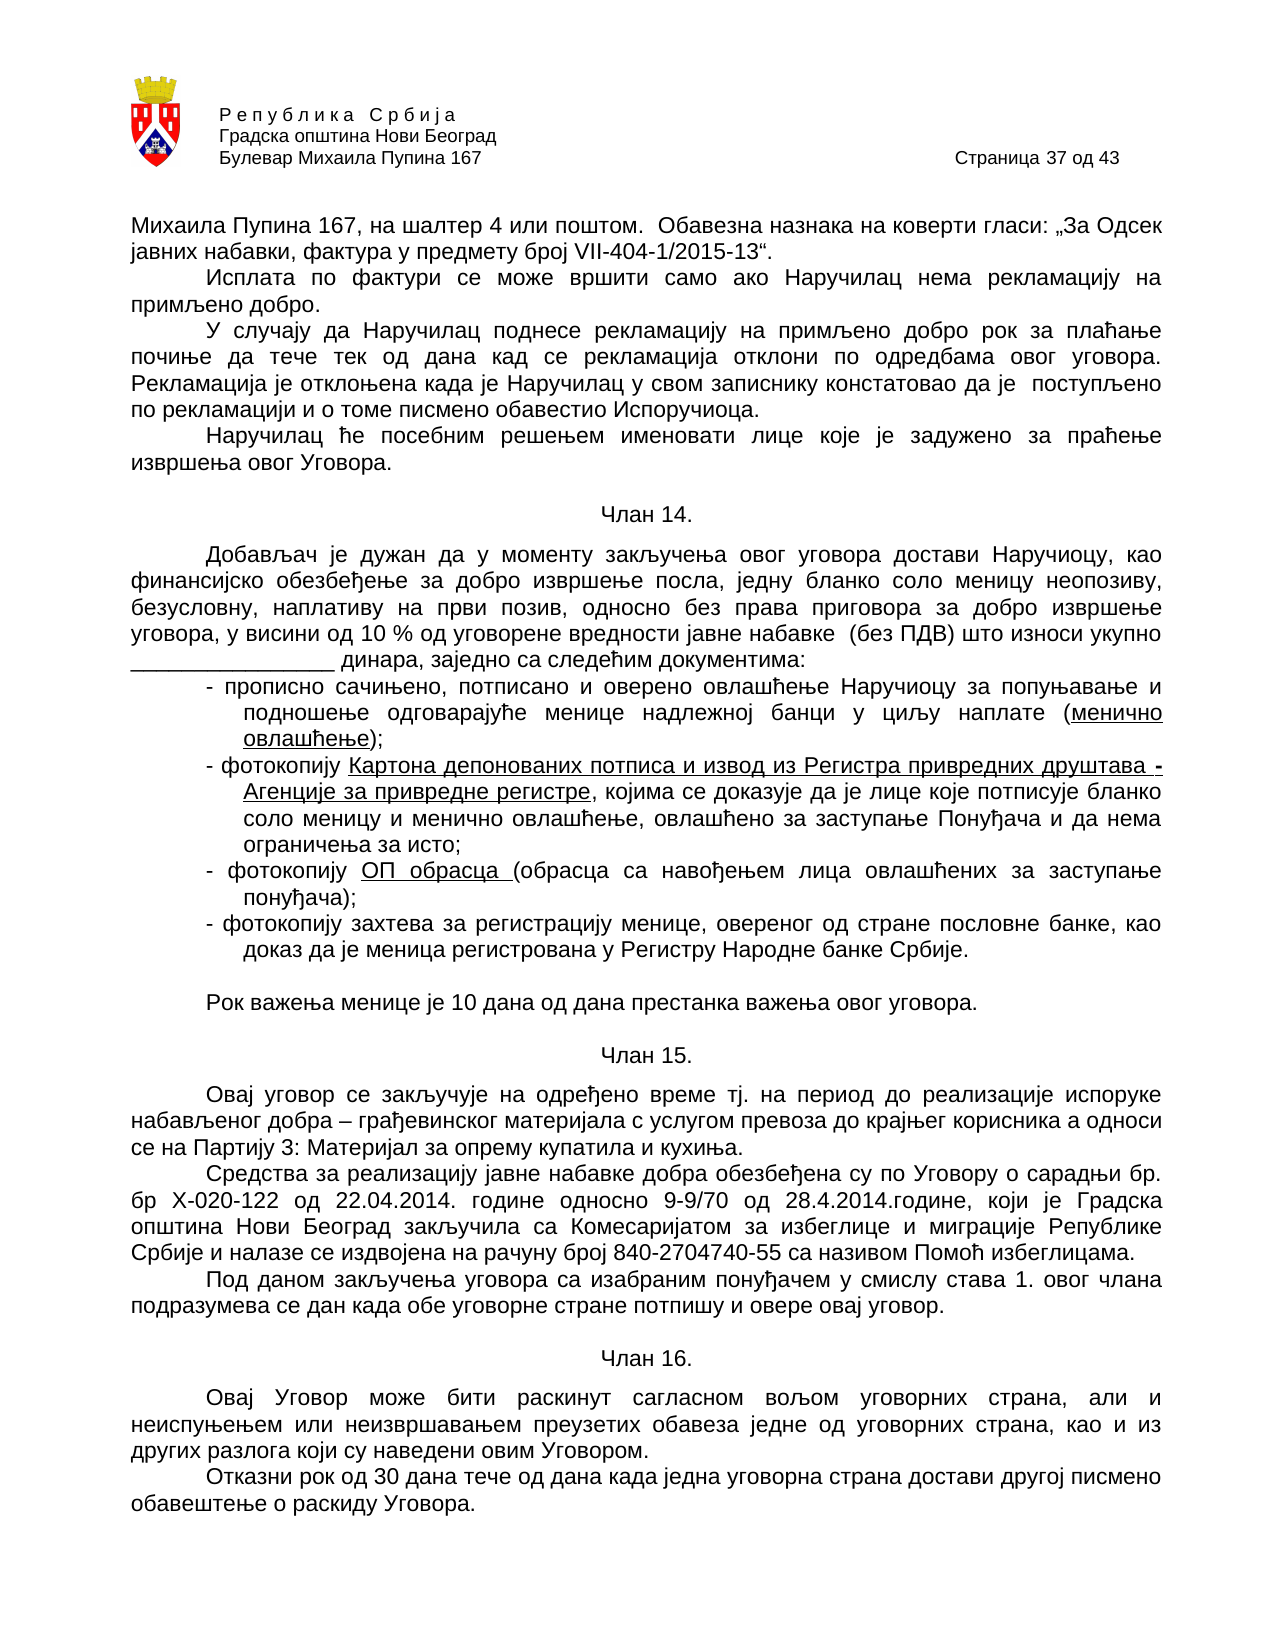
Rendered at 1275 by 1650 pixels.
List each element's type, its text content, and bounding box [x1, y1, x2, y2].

text - фотокопију захтева за регистрацију менице, овереног од стране пословне банке, као доказ да је меница регистрована у Регистру Народне банке Србије. [206, 910, 1162, 963]
text Члан 15. [131, 1042, 1162, 1068]
text Под даном закључења уговора са изабраним понуђачем у смислу става 1. овог члана подразумева се дан када обе уговорне стране потпишу и овере овај уговор. [131, 1266, 1162, 1318]
text У случају да Наручилац поднесе рекламацију на примљено добро рок за плаћање почиње да тече тек од дана кад се рекламација отклони по одредбама овог уговора. Рекламација је отклоњена када је Наручилац у свом записнику констатовао да је поступљено по рекламацији и о томе писмено обавестио Испоручиоца. [131, 317, 1162, 422]
text Отказни рок од 30 дана тече од дана када једна уговорна страна достави другој писмено обавештење о раскиду Уговора. [131, 1463, 1162, 1516]
text Овај Уговор може бити раскинут сагласном вољом уговорних страна, али и неиспуњењем или неизвршавањем преузетих обавеза једне од уговорних страна, као и из других разлога који су наведени овим Уговором. [131, 1384, 1162, 1463]
text Овај уговор се закључује на одређено време тј. на период до реализације испоруке набављеног добра – грађевинског материјала с услугом превоза до крајњег корисника а односи се на Партију 3: Материјал за опрему купатила и кухиња. [131, 1081, 1162, 1160]
picture [130, 75, 181, 166]
text Рок важења менице је 10 дана од дана престанка важења овог уговора. [131, 989, 1162, 1015]
text Средства за реализацију јавне набавке добра обезбеђена су по Уговору о сарадњи бр. бр X-020-122 од 22.04.2014. године односно 9-9/70 од 28.4.2014.године, који је Градска општина Нови Београд закључила са Комесаријатом за избеглице и миграције Републике Србије и налазе се издвојена на рачуну број 840-2704740-55 са називом Помоћ избеглицама. [131, 1160, 1162, 1266]
text Добављач је дужан да у моменту закључења овог уговора достави Наручиоцу, као финансијско обезбеђење за добро извршење посла, једну бланко соло меницу неопозиву, безусловну, наплативу на први позив, односно без права приговора за добро извршење уговора, у висини од 10 % од уговорене вредности јавне набавке (без ПДВ) што износи укупно ________________ динара, заједно са следећим документима: [131, 541, 1162, 673]
text - фотокопију Картона депонованих потписа и извод из Регистра привредних друштава - Агенције за привредне регистре, којима се доказује да је лице које потписује бланко соло меницу и менично овлашћење, овлашћено за заступање Понуђача и да нема ограничења за исто; [206, 752, 1162, 857]
text Исплата по фактури се може вршити само ако Наручилац нема рекламацију на примљено добро. [131, 264, 1162, 317]
text - прописно сачињено, потписано и оверено овлашћење Наручиоцу за попуњавање и подношење одговарајуће менице надлежној банци у циљу наплате (менично овлашћење); [206, 673, 1162, 752]
text Члан 16. [131, 1345, 1162, 1371]
text - фотокопију ОП обрасца (обрасца са навођењем лица овлашћених за заступање понуђача); [206, 857, 1162, 910]
text Члан 14. [131, 501, 1162, 528]
text Наручилац ће посебним решењем именовати лице које је задужено за праћење извршења овог Уговора. [131, 422, 1162, 475]
